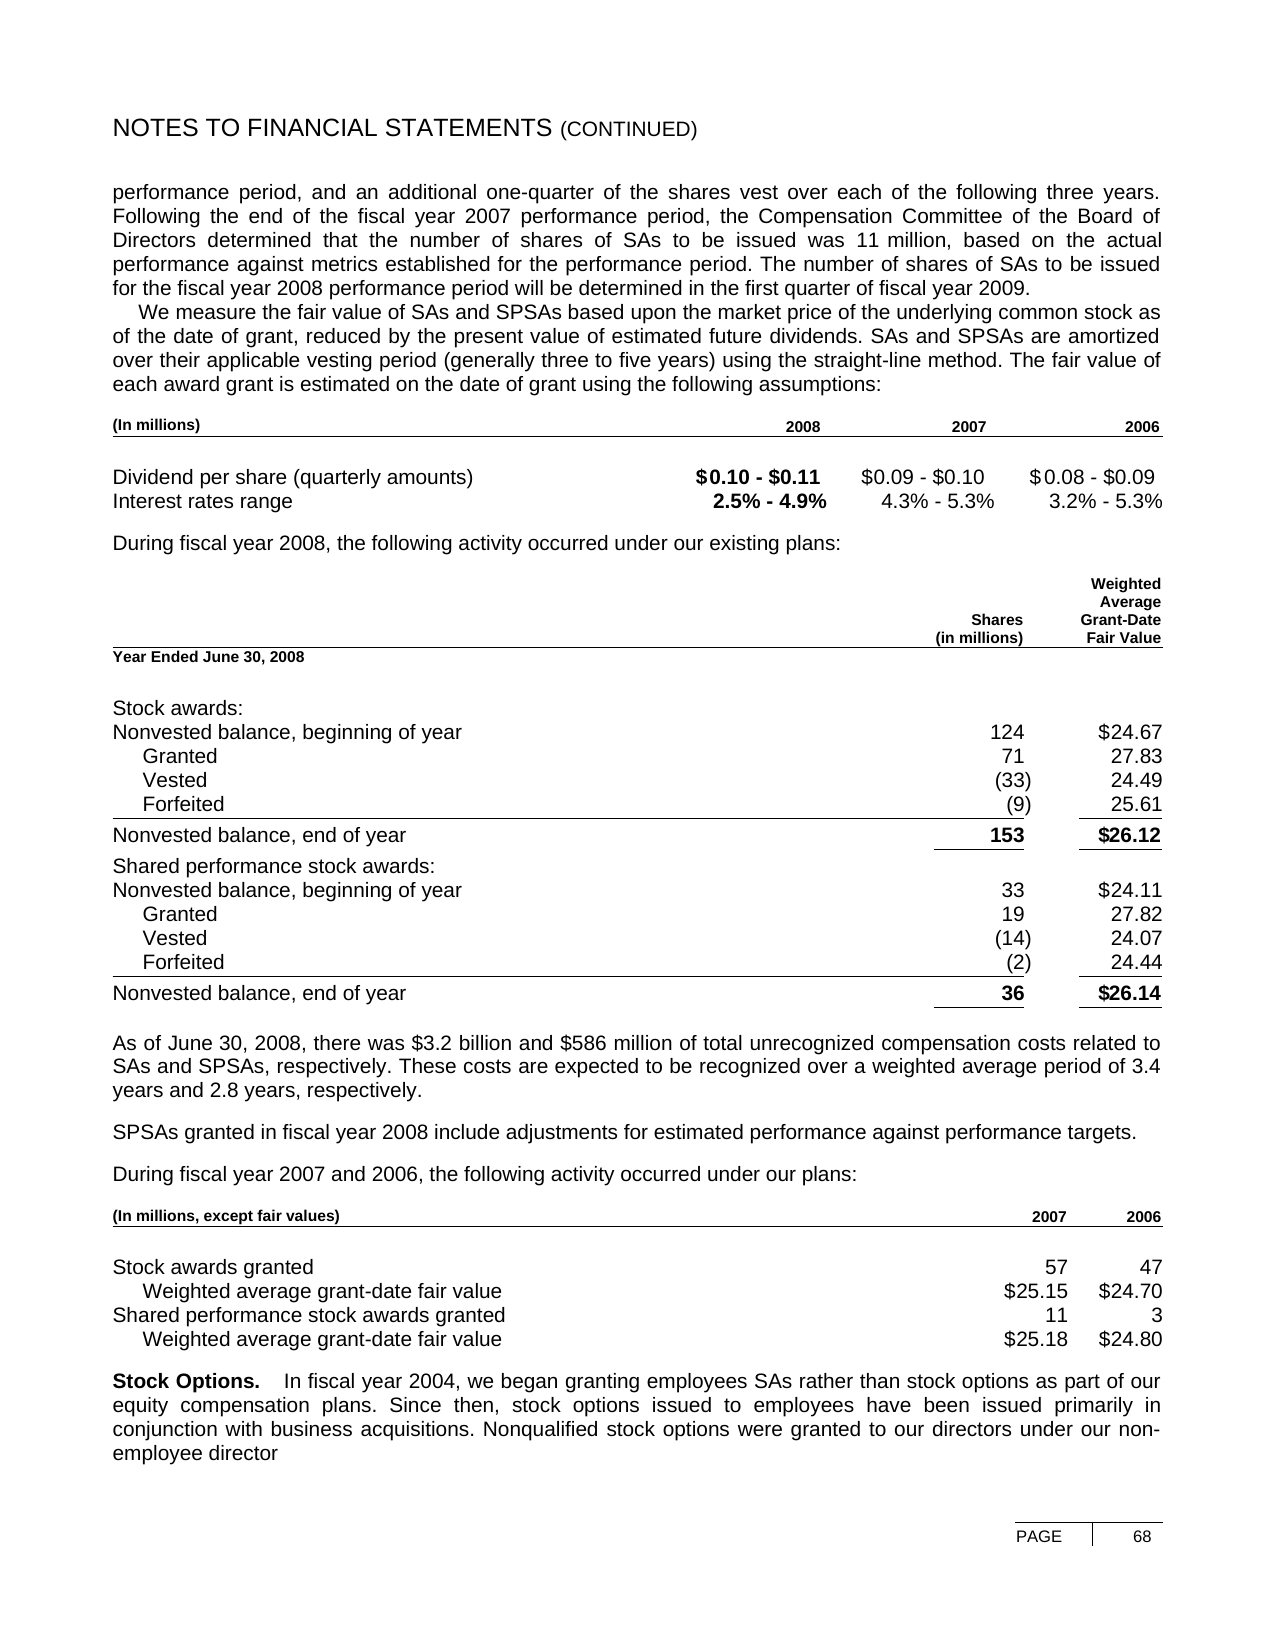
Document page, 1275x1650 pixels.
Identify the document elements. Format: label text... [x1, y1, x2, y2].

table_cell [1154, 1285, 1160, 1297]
text We measure the fair value of SAs and SPSAs based upon the market price of the underlying common stock as of the date of grant, reduced by the present value of estimated future dividends. SAs and SPSAs are amortized over their applicable vesting period (generally three to five years) using the straight-line method. The fair value of each award grant is estimated on the date of grant using the following assumptions: [112, 300, 1162, 396]
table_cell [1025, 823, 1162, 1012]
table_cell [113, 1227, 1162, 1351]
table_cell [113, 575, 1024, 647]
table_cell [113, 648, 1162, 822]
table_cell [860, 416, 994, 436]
text During fiscal year 2008, the following activity occurred under our existing plans: [112, 531, 1162, 554]
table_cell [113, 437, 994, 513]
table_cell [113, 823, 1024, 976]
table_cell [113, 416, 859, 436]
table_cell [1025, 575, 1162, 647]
text Stock Options. In fiscal year 2004, we began granting employees SAs rather than stock options as part of our equity compensation plans. Since then, stock options issued to employees have been issued primarily in conjunction with business acquisitions. Nonqualified stock options were granted to our directors under our non-employee director [112, 1369, 1162, 1465]
text performance period, and an additional one-quarter of the shares vest over each of the following three years. Following the end of the fiscal year 2007 performance period, the Compensation Committee of the Board of Directors determined that the number of shares of SAs to be issued was 11 million, based on the actual performance against metrics established for the performance period. The number of shares of SAs to be issued for the fiscal year 2008 performance period will be determined in the first quarter of fiscal year 2009. [112, 180, 1162, 300]
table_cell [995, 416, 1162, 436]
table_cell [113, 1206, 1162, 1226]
text SPSAs granted in fiscal year 2008 include adjustments for estimated performance against performance targets. [112, 1120, 1162, 1144]
text NOTES TO FINANCIAL STATEMENTS (CONTINUED) [112, 112, 1162, 141]
text During fiscal year 2007 and 2006, the following activity occurred under our plans: [112, 1162, 1162, 1186]
text As of June 30, 2008, there was $3.2 billion and $586 million of total unrecognized compensation costs related to SAs and SPSAs, respectively. These costs are expected to be recognized over a weighted average period of 3.4 years and 2.8 years, respectively. [112, 1030, 1162, 1102]
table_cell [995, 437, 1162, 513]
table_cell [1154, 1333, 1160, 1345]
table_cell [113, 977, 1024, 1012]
